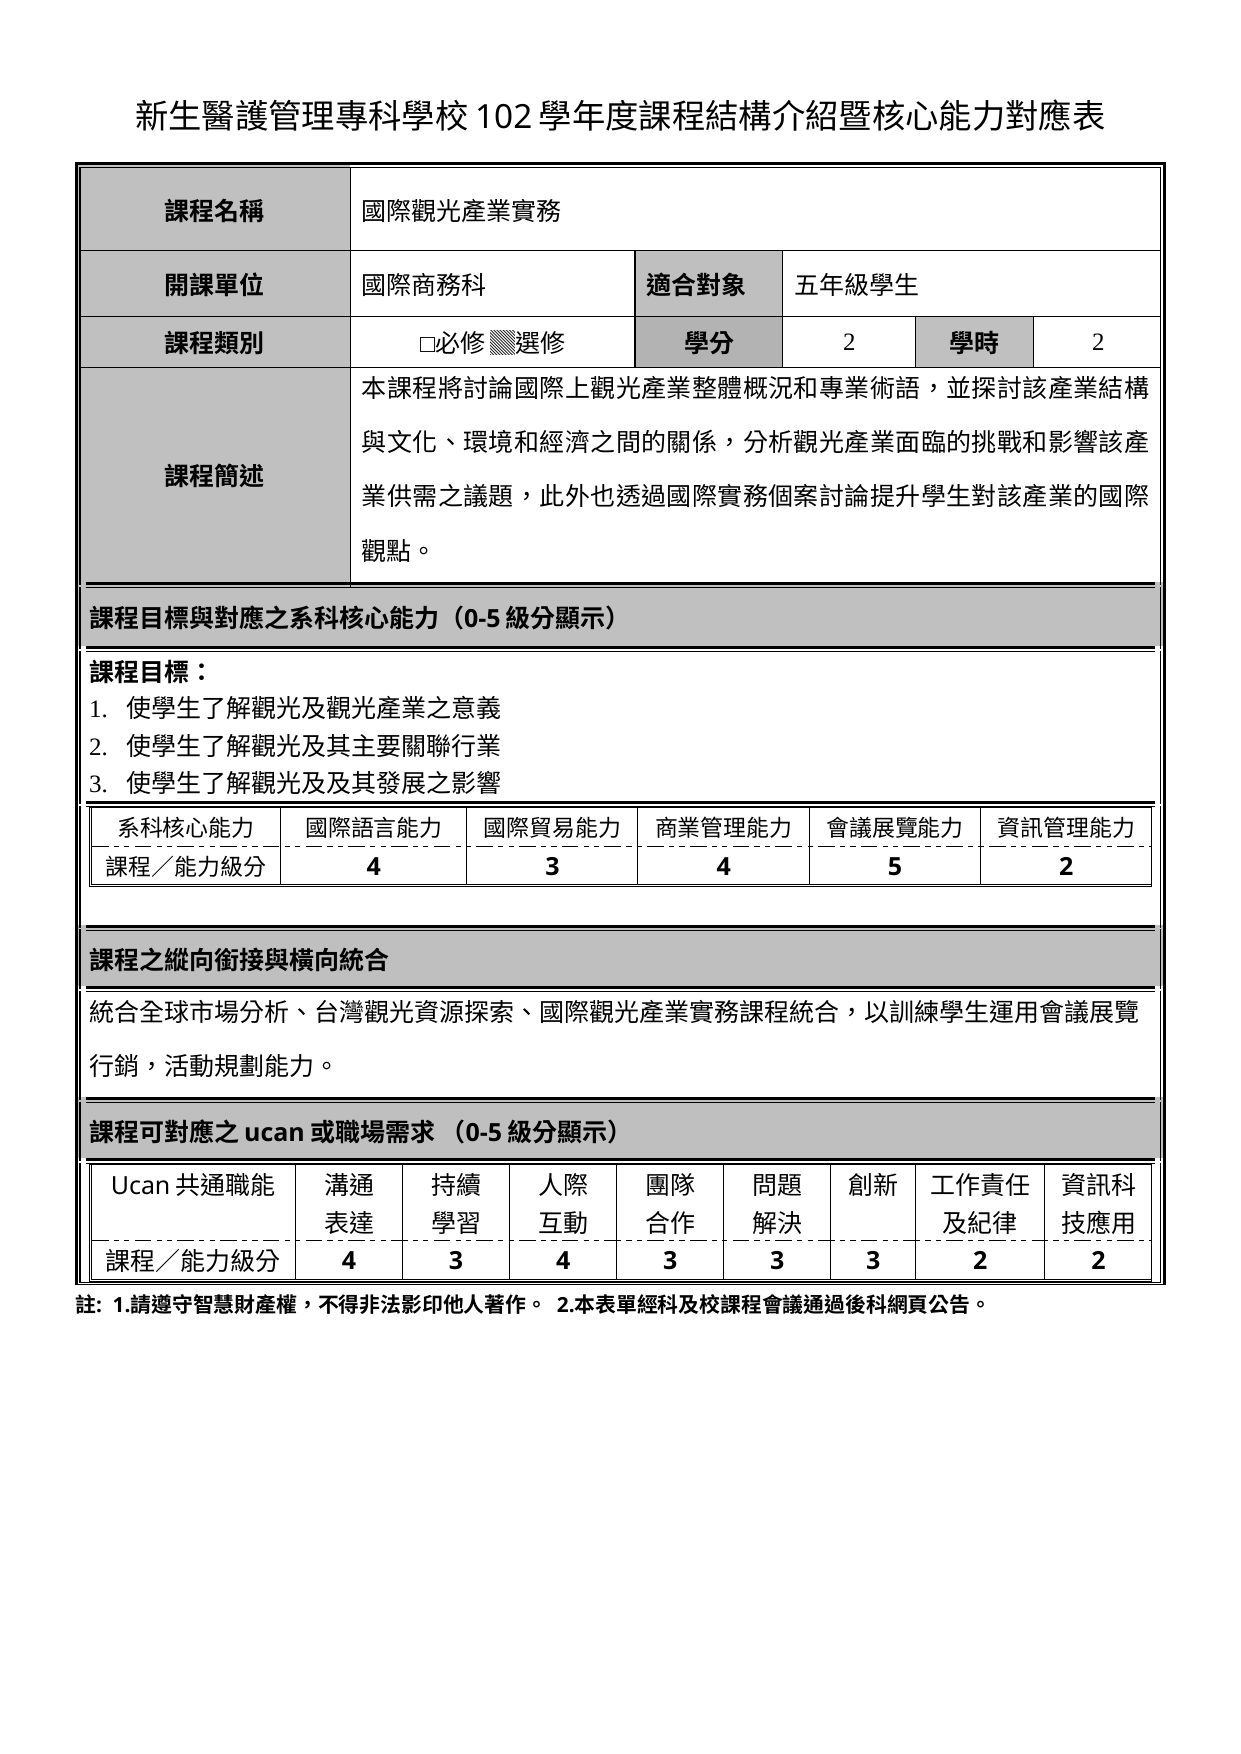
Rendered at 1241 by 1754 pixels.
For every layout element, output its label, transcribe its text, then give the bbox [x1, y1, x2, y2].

table_header 課程名稱 [81, 168, 350, 250]
table_cell 開課單位 [81, 251, 350, 316]
table_cell 課程可對應之ucan或職場需求 （0-5級分顯示） [78, 1097, 1163, 1158]
table_cell 課程目標： 使學生了解觀光及觀光產業之意義 使學生了解觀光及其主要關聯行業 使學生了解觀光及及其發展之影響 [78, 646, 1163, 801]
table_cell □必修 ▓選修 [351, 317, 634, 367]
table_header 國際觀光產業實務 [351, 168, 1160, 250]
table_cell 學分 [636, 317, 782, 367]
table_cell 2 [1034, 317, 1160, 367]
table_cell 2 [783, 317, 915, 367]
table_cell [78, 1158, 1163, 1282]
table_cell [78, 801, 1163, 925]
text 註: 1.請遵守智慧財產權，不得非法影印他人著作。 2.本表單經科及校課程會議通過後科網頁公告。 [75, 1285, 1165, 1322]
text 新生醫護管理專科學校102學年度課程結構介紹暨核心能力對應表 [75, 89, 1165, 138]
table_cell 本課程將討論國際上觀光產業整體概況和專業術語，並探討該產業結構與文化、環境和經濟之間的關係，分析觀光產業面臨的挑戰和影響該產業供需之議題，此外也透過國際實務個案討論提升學生對該產業的國際觀點。 [351, 368, 1160, 582]
table_cell 課程簡述 [81, 368, 350, 582]
table_cell 適合對象 [636, 251, 782, 316]
table_cell 學時 [916, 317, 1033, 367]
table_cell 統合全球市場分析、台灣觀光資源探索、國際觀光產業實務課程統合，以訓練學生運用會議展覽行銷，活動規劃能力。 [78, 986, 1163, 1097]
table_cell 課程類別 [81, 317, 350, 367]
table_cell 課程目標與對應之系科核心能力（0-5級分顯示） [78, 582, 1163, 646]
table_cell 課程之縱向銜接與橫向統合 [78, 925, 1163, 986]
table_cell 五年級學生 [783, 251, 1160, 316]
table_cell 國際商務科 [351, 251, 634, 316]
